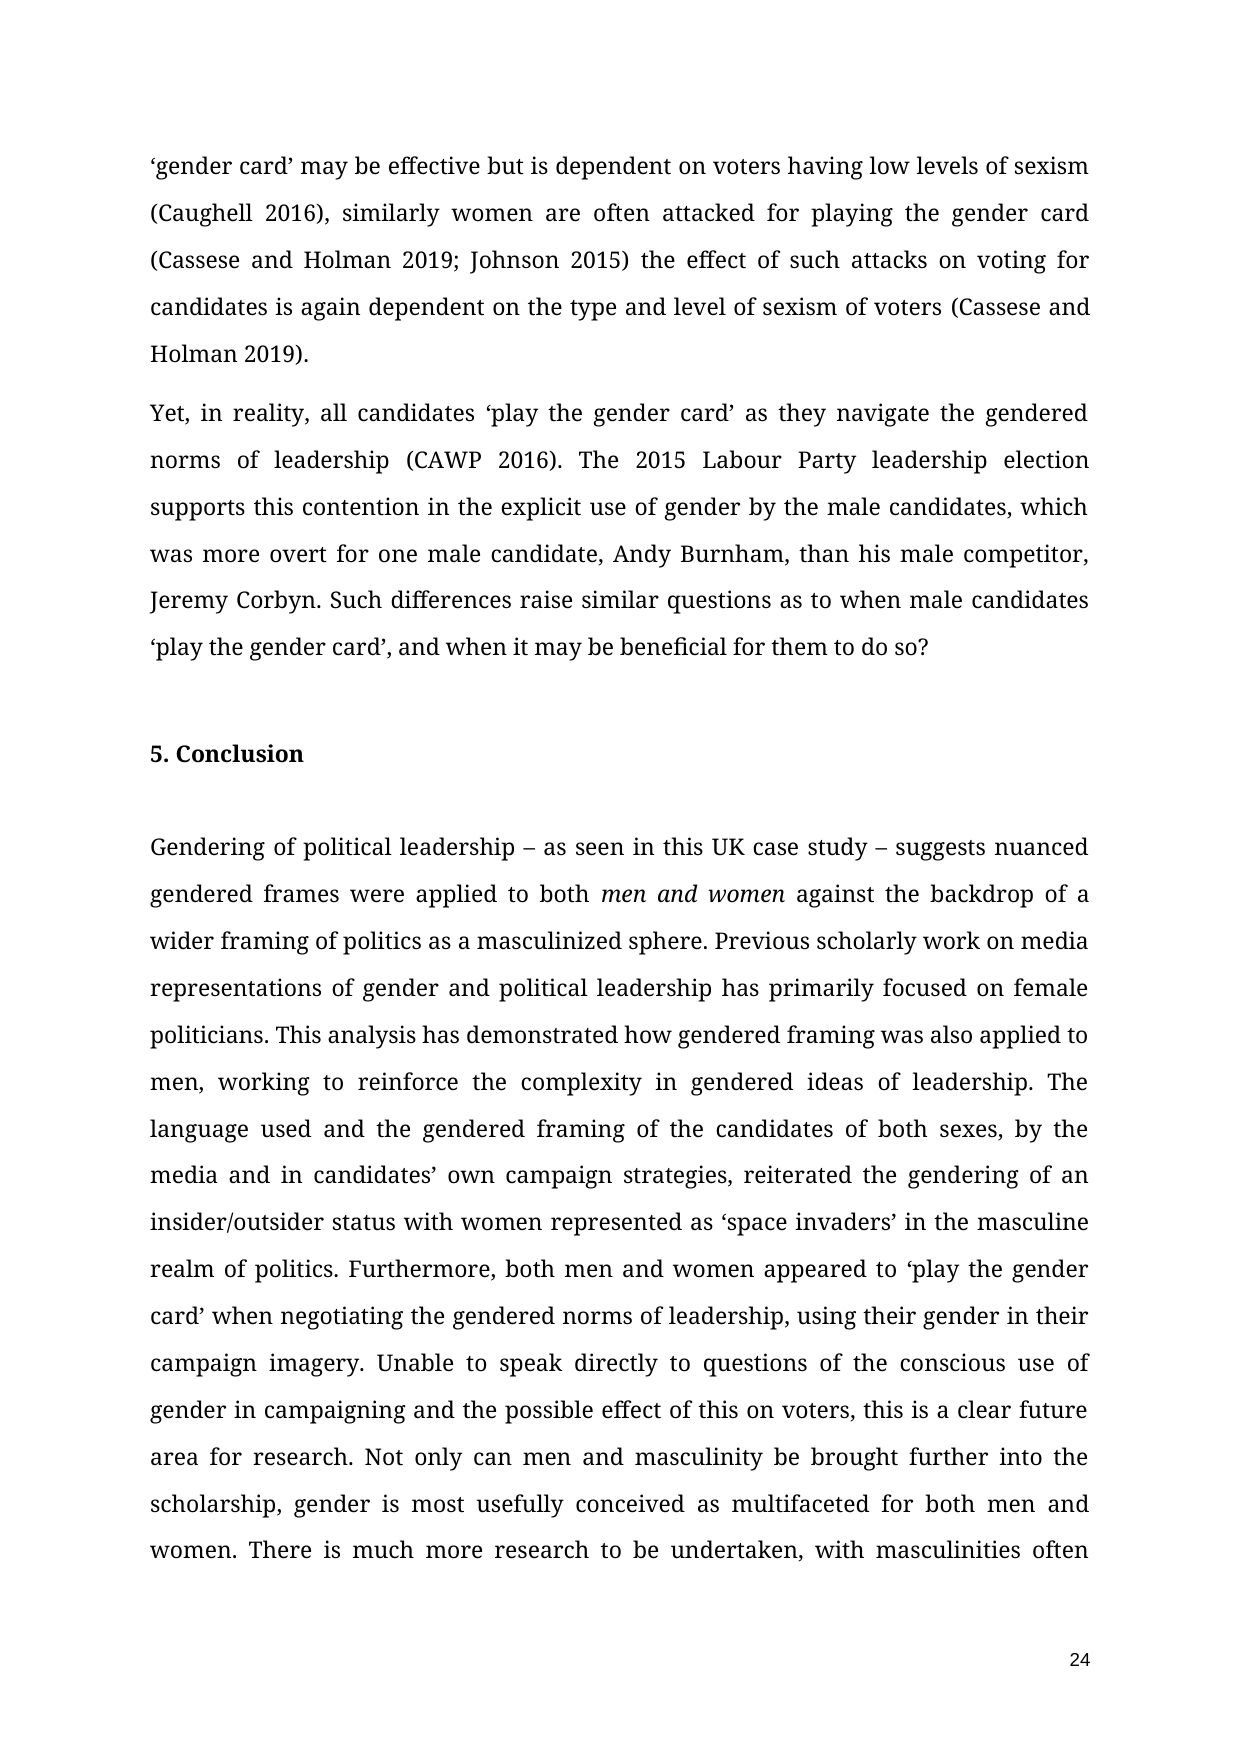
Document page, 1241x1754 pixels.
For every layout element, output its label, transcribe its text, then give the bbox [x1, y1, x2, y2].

text 5. Conclusion [150, 737, 1090, 769]
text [150, 150, 1090, 369]
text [150, 831, 1090, 1566]
text Yet, in reality, all candidates ‘play the gender card’ as they navigate the gendered norms of leadership (CAWP 2016). The 2015 Labour Party leadership election supports this contention in the explicit use of gender by the male candidates, which was more overt for one male candidate, Andy Burnham, than his male competitor, Jeremy Corbyn. Such differences raise similar questions as to when male candidates ‘play the gender card’, and when it may be beneficial for them to do so? [150, 397, 1090, 662]
